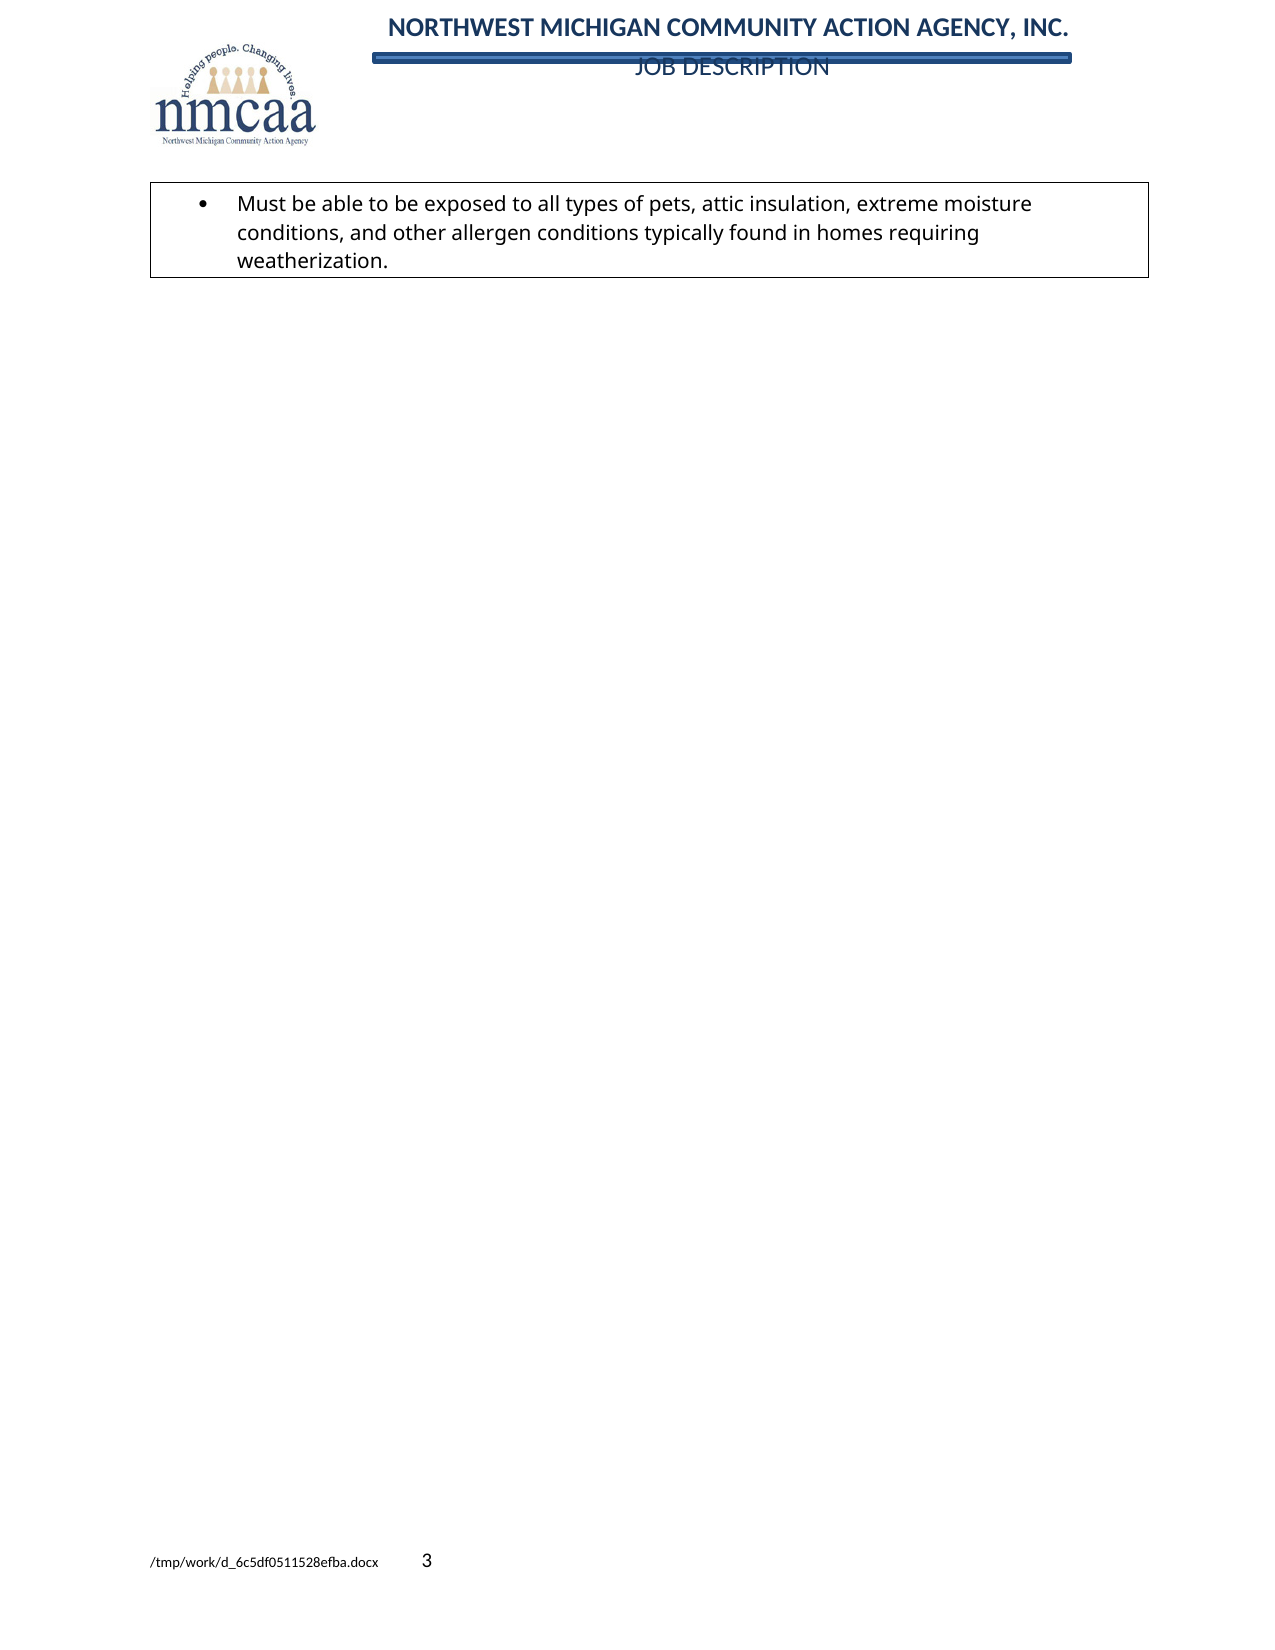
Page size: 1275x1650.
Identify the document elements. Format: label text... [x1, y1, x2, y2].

picture [150, 34, 319, 150]
